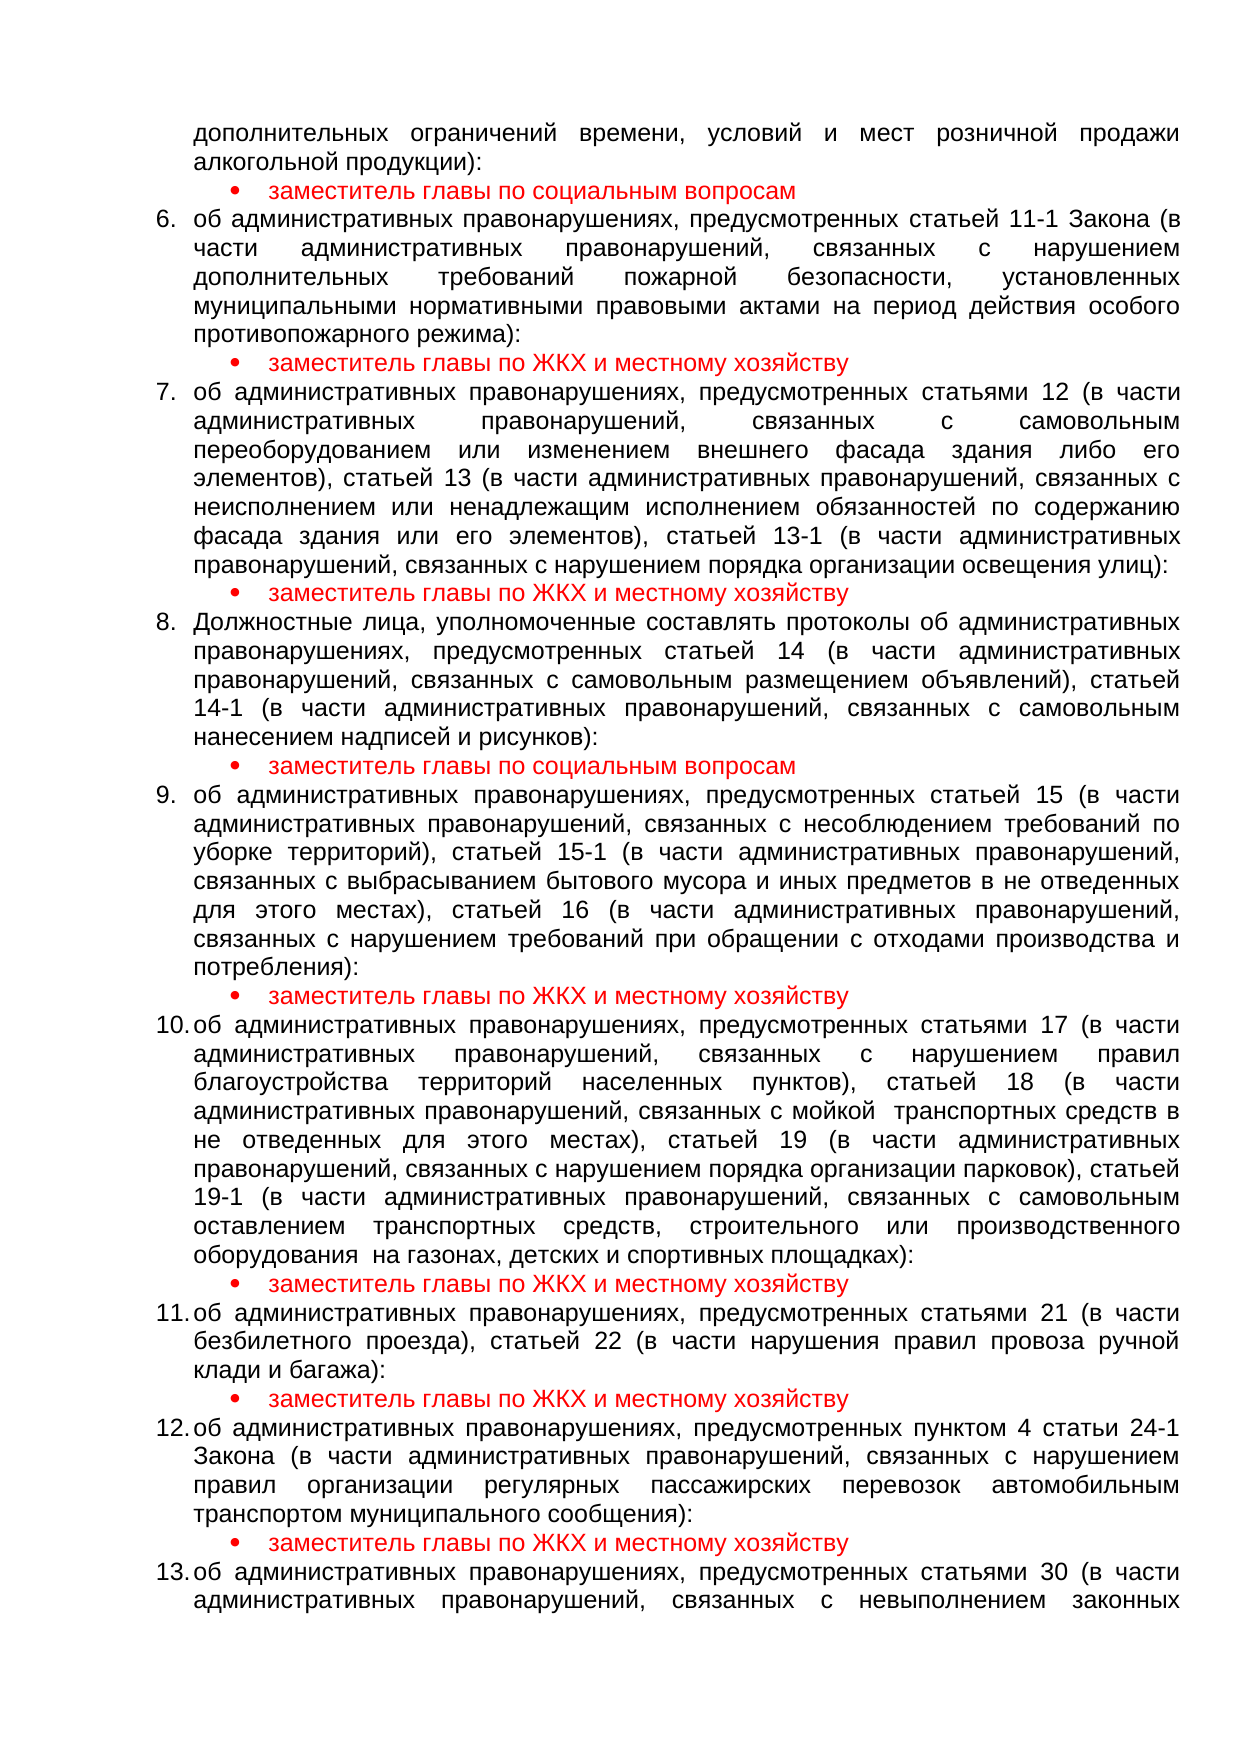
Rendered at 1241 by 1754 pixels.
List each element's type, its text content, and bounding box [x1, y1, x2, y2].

list об административных правонарушениях, предусмотренных статьей 11-1 Закона (в части административных правонарушений, связанных с нарушением дополнительных требований пожарной безопасности, установленных муниципальными нормативными правовыми актами на период действия особого противопожарного режима): [156, 204, 1181, 348]
list Должностные лица, уполномоченные составлять протоколы об административных правонарушениях, предусмотренных статьей 14 (в части административных правонарушений, связанных с самовольным размещением объявлений), статьей 14-1 (в части административных правонарушений, связанных с самовольным нанесением надписей и рисунков): [156, 607, 1181, 751]
list заместитель главы по социальным вопросам [231, 751, 1181, 780]
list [156, 1556, 1181, 1614]
list об административных правонарушениях, предусмотренных статьей 15 (в части административных правонарушений, связанных с несоблюдением требований по уборке территорий), статьей 15-1 (в части административных правонарушений, связанных с выбрасыванием бытового мусора и иных предметов в не отведенных для этого местах), статьей 16 (в части административных правонарушений, связанных с нарушением требований при обращении с отходами производства и потребления): [156, 780, 1181, 981]
list заместитель главы по ЖКХ и местному хозяйству [231, 348, 1181, 377]
list заместитель главы по ЖКХ и местному хозяйству [231, 1269, 1181, 1297]
list об административных правонарушениях, предусмотренных статьями 21 (в части безбилетного проезда), статьей 22 (в части нарушения правил провоза ручной клади и багажа): [156, 1297, 1181, 1384]
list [156, 118, 1181, 176]
list заместитель главы по ЖКХ и местному хозяйству [231, 1528, 1181, 1556]
list об административных правонарушениях, предусмотренных статьями 17 (в части административных правонарушений, связанных с нарушением правил благоустройства территорий населенных пунктов), статьей 18 (в части административных правонарушений, связанных с мойкой транспортных средств в не отведенных для этого местах), статьей 19 (в части административных правонарушений, связанных с нарушением порядка организации парковок), статьей 19-1 (в части административных правонарушений, связанных с самовольным оставлением транспортных средств, строительного или производственного оборудования на газонах, детских и спортивных площадках): [156, 1010, 1181, 1269]
list заместитель главы по ЖКХ и местному хозяйству [231, 981, 1181, 1010]
list заместитель главы по ЖКХ и местному хозяйству [231, 1384, 1181, 1413]
list заместитель главы по ЖКХ и местному хозяйству [231, 578, 1181, 607]
list об административных правонарушениях, предусмотренных статьями 12 (в части административных правонарушений, связанных с самовольным переоборудованием или изменением внешнего фасада здания либо его элементов), статьей 13 (в части административных правонарушений, связанных с неисполнением или ненадлежащим исполнением обязанностей по содержанию фасада здания или его элементов), статьей 13-1 (в части административных правонарушений, связанных с нарушением порядка организации освещения улиц): [156, 377, 1181, 578]
list заместитель главы по социальным вопросам [231, 176, 1181, 204]
list об административных правонарушениях, предусмотренных пунктом 4 статьи 24-1 Закона (в части административных правонарушений, связанных с нарушением правил организации регулярных пассажирских перевозок автомобильным транспортом муниципального сообщения): [156, 1413, 1181, 1528]
